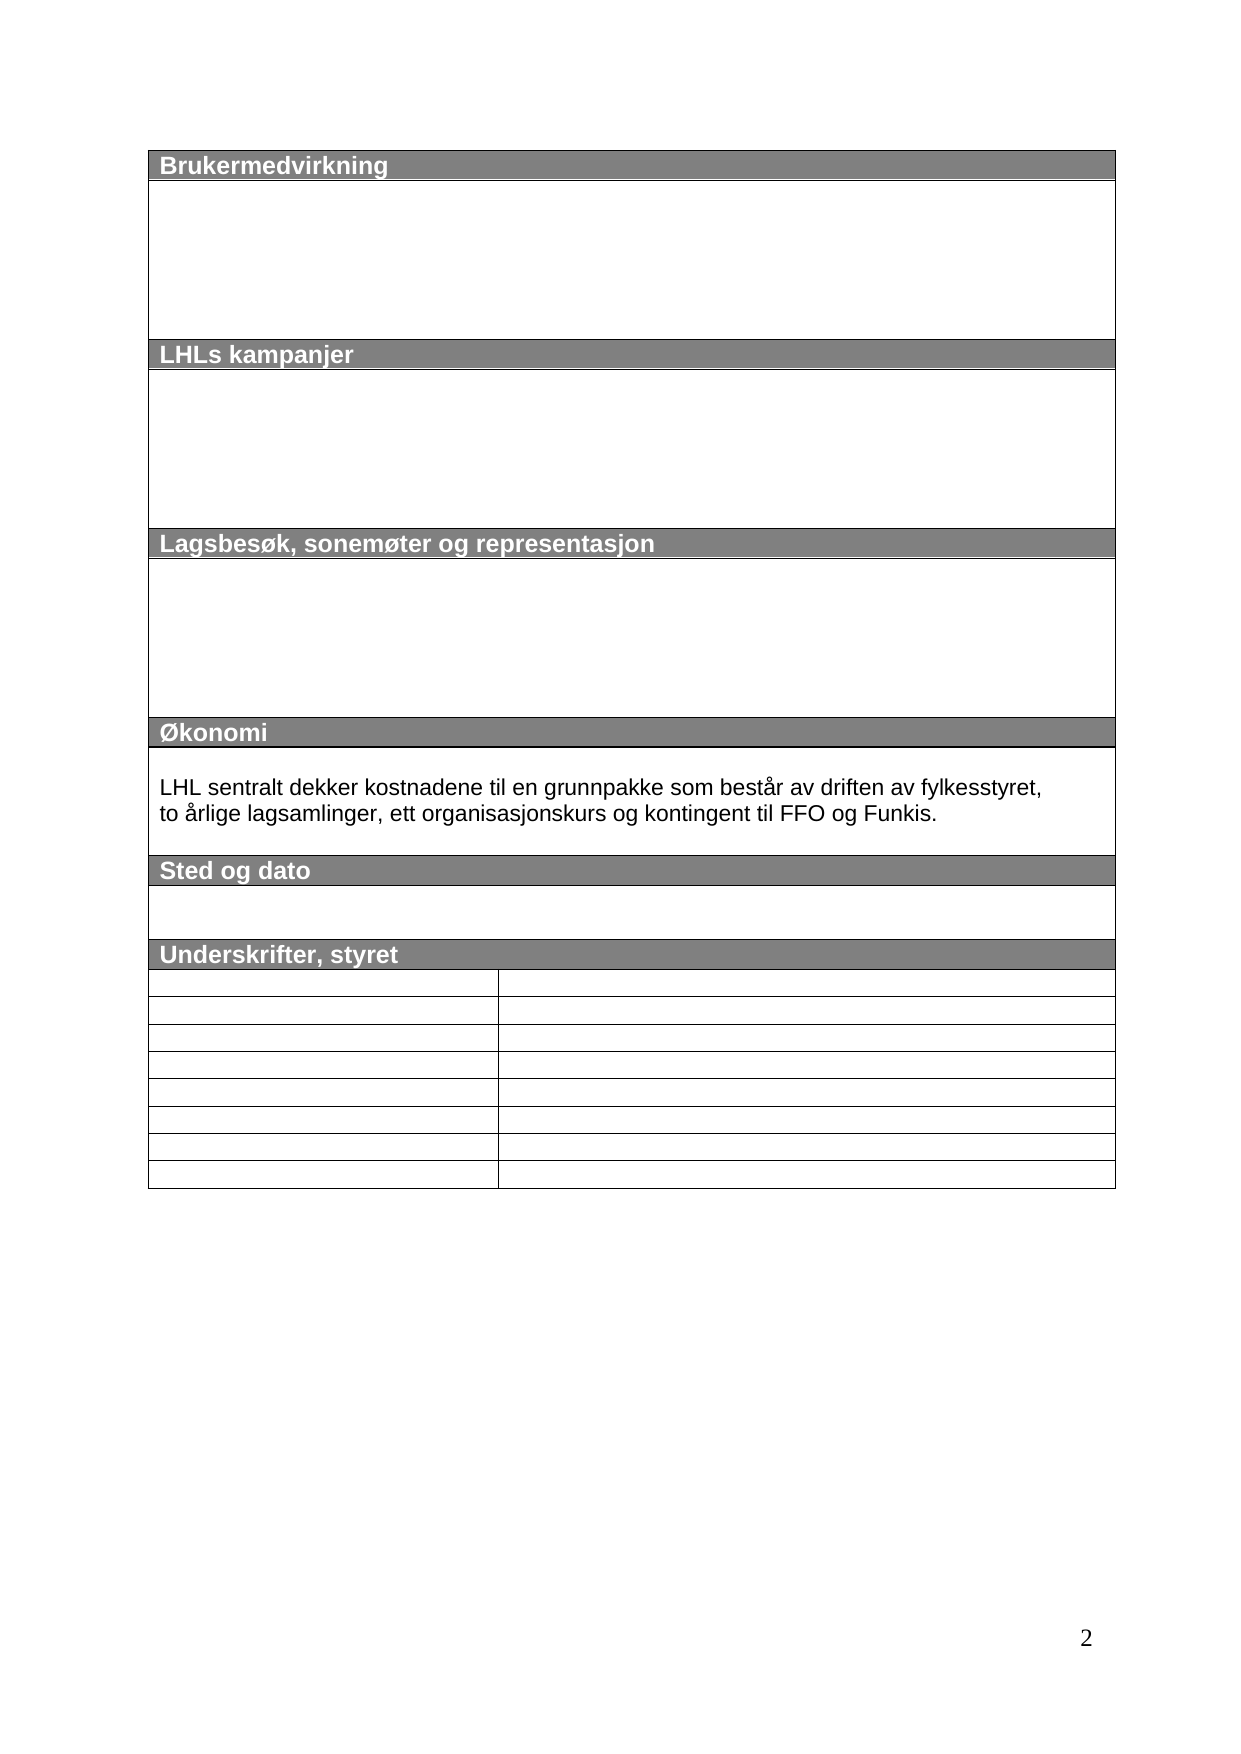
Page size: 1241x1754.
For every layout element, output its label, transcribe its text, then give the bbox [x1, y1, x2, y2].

table_cell [149, 886, 1115, 939]
table_cell [499, 970, 1115, 996]
table_cell [149, 1025, 498, 1051]
table_cell [499, 1025, 1115, 1051]
table_cell [149, 370, 1115, 528]
table_cell Brukermedvirkning [149, 151, 1115, 179]
table_cell [149, 559, 1115, 717]
table_cell [149, 1161, 498, 1188]
table_cell Økonomi [149, 718, 1115, 746]
table_cell [149, 1079, 498, 1106]
table_cell Underskrifter, styret [149, 940, 1115, 969]
table_cell LHLs kampanjer [149, 340, 1115, 368]
table_cell [149, 1052, 498, 1078]
table_cell [499, 1161, 1115, 1188]
table_cell [499, 1107, 1115, 1133]
table_cell Lagsbesøk, sonemøter og representasjon [149, 529, 1115, 557]
table_cell [499, 997, 1115, 1023]
table_cell [499, 1134, 1115, 1160]
table_cell [499, 1079, 1115, 1106]
table_cell [149, 1134, 498, 1160]
table_cell [149, 997, 498, 1023]
table_cell [499, 1052, 1115, 1078]
table_cell Sted og dato [149, 856, 1115, 885]
table_cell [149, 181, 1115, 339]
table_cell [149, 970, 498, 996]
table_cell LHL sentralt dekker kostnadene til en grunnpakke som består av driften av fylkesstyret, to årlige lagsamlinger, ett organisasjonskurs og kontingent til FFO og Funkis. [149, 748, 1115, 855]
table_cell [149, 1107, 498, 1133]
